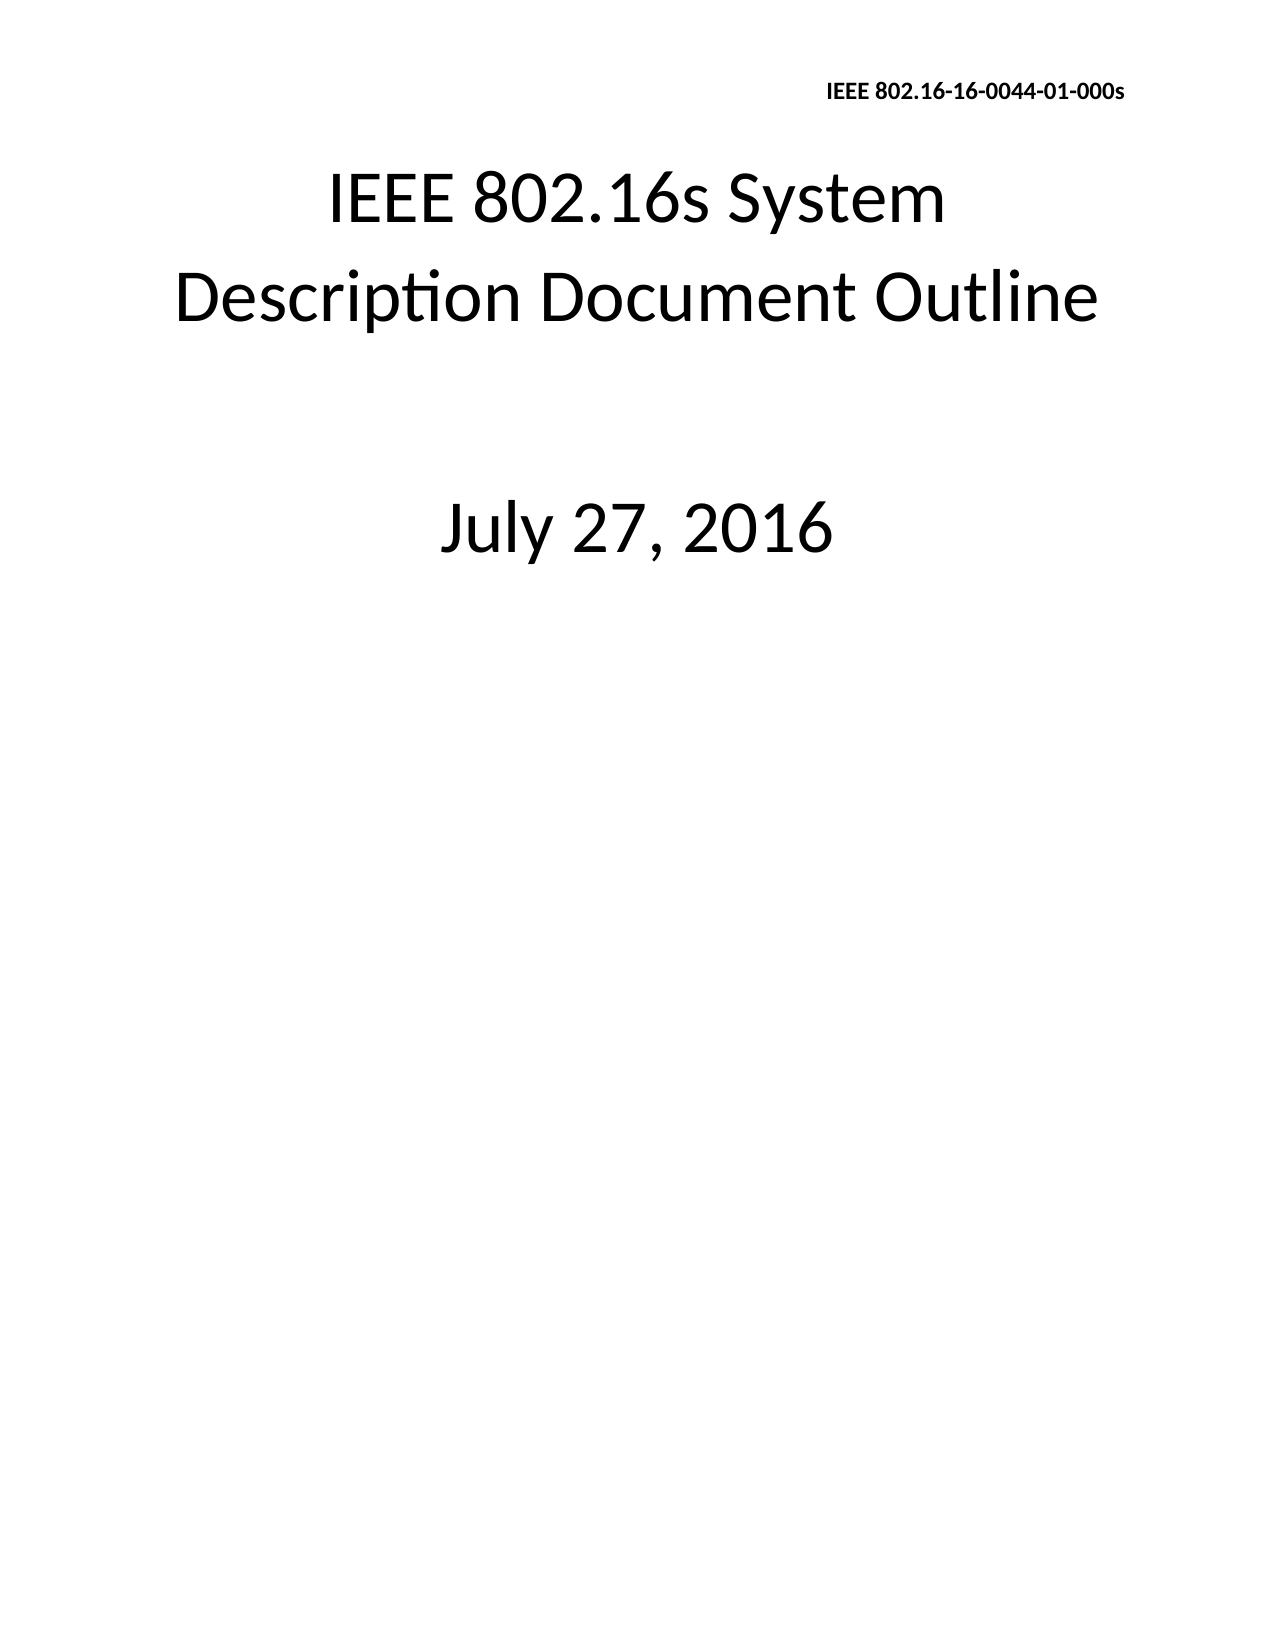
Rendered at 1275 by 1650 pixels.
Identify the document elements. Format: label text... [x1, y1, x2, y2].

text IEEE 802.16s System Description Document Outline [150, 150, 1125, 340]
text July 27, 2016 [150, 480, 1125, 571]
